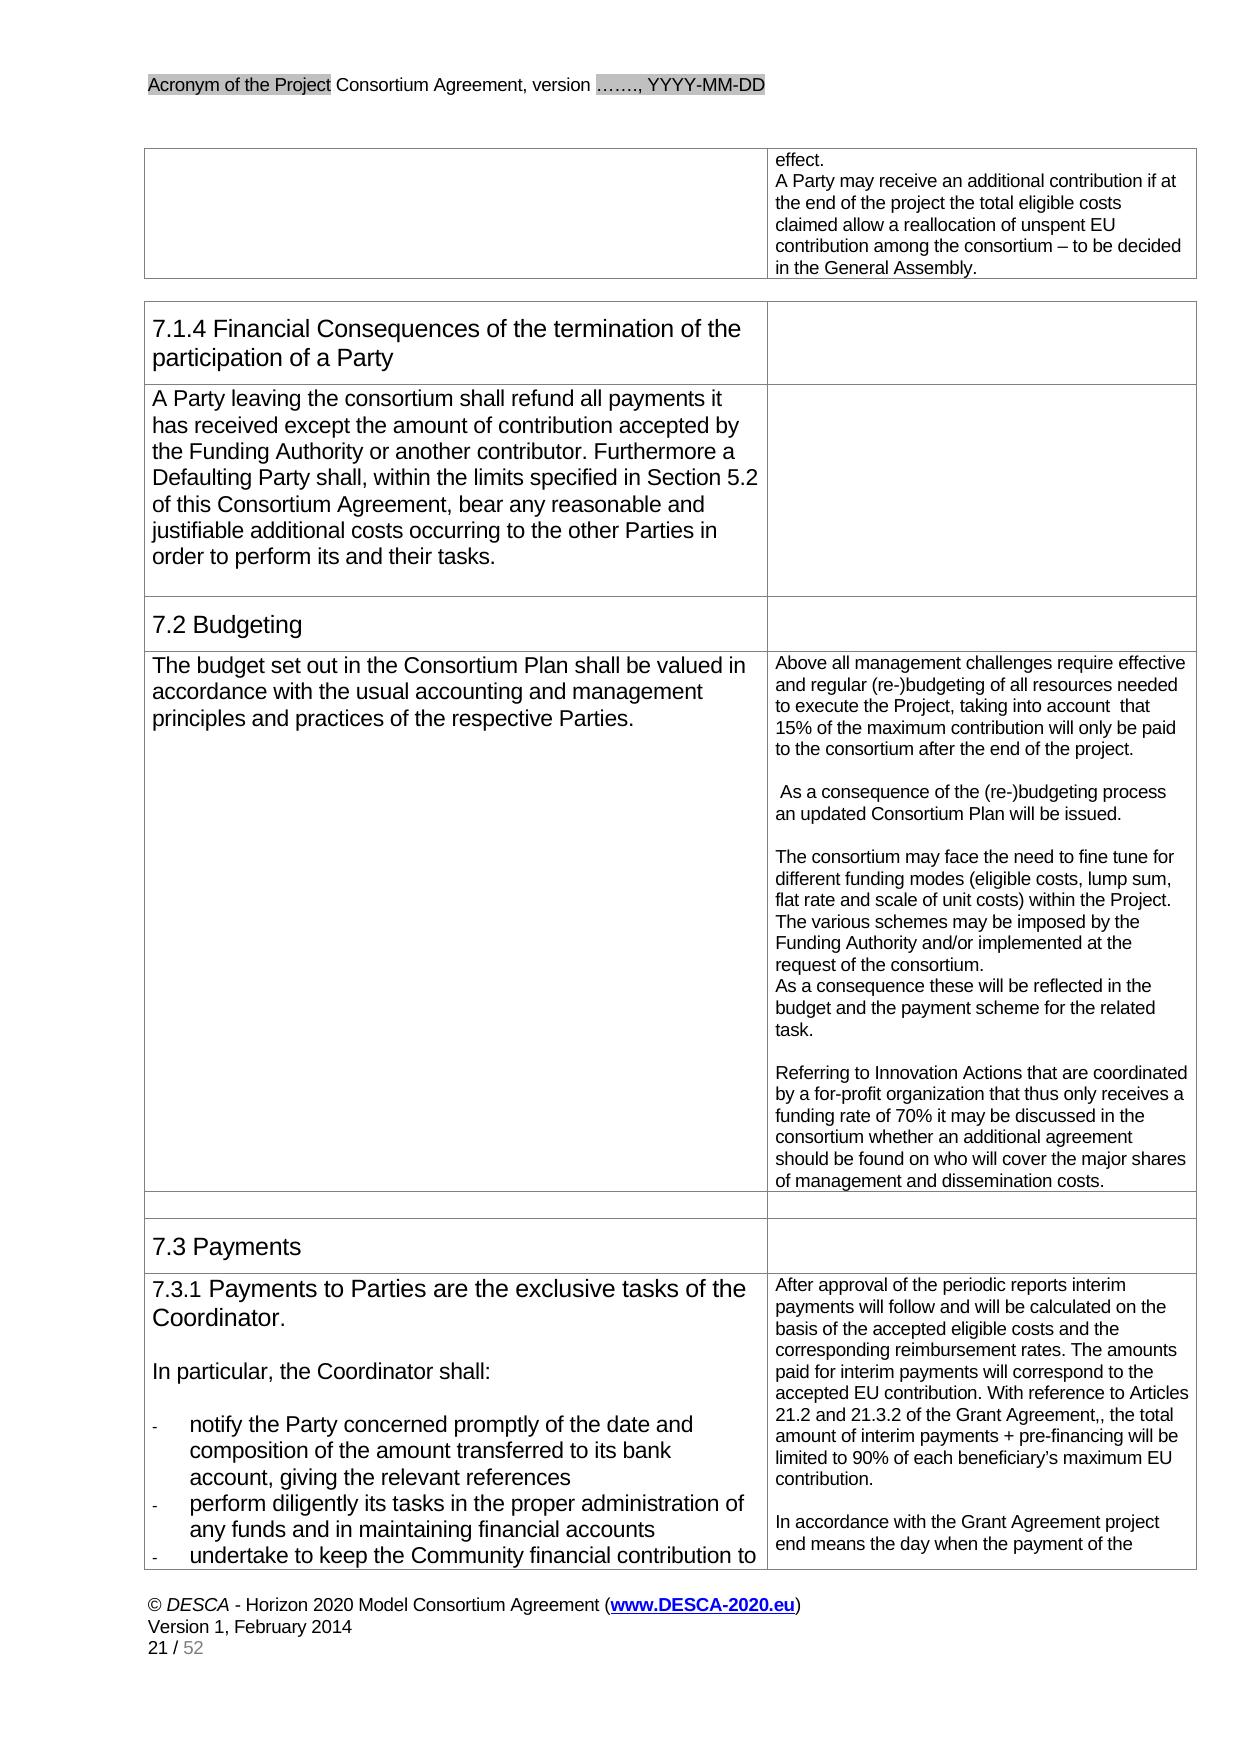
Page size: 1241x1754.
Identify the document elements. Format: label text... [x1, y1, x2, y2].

table_cell A Party leaving the consortium shall refund all payments it has received except the amount of contribution accepted by the Funding Authority or another contributor. Furthermore a Defaulting Party shall, within the limits specified in Section 5.2 of this Consortium Agreement, bear any reasonable and justifiable additional costs occurring to the other Parties in order to perform its and their tasks. [145, 385, 767, 596]
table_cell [145, 149, 767, 278]
table_cell 7.2 Budgeting [145, 597, 767, 651]
table_cell [768, 385, 1196, 596]
table_cell 7.3 Payments [145, 1219, 767, 1273]
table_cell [145, 1274, 767, 1569]
table_cell Above all management challenges require effective and regular (re-)budgeting of all resources needed to execute the Project, taking into account that 15% of the maximum contribution will only be paid to the consortium after the end of the project. As a consequence of the (re-)budgeting process an updated Consortium Plan will be issued. The consortium may face the need to fine tune for different funding modes (eligible costs, lump sum, flat rate and scale of unit costs) within the Project. The various schemes may be imposed by the Funding Authority and/or implemented at the request of the consortium. As a consequence these will be reflected in the budget and the payment scheme for the related task. Referring to Innovation Actions that are coordinated by a for-profit organization that thus only receives a funding rate of 70% it may be discussed in the consortium whether an additional agreement should be found on who will cover the major shares of management and dissemination costs. [768, 652, 1196, 1191]
table_cell [145, 1192, 767, 1218]
table_cell [768, 597, 1196, 651]
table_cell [768, 149, 1196, 278]
table_header 7.1.4 Financial Consequences of the termination of the participation of a Party [145, 302, 767, 384]
table_cell The budget set out in the Consortium Plan shall be valued in accordance with the usual accounting and management principles and practices of the respective Parties. [145, 652, 767, 1191]
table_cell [768, 1274, 1196, 1569]
table_cell [768, 1219, 1196, 1273]
table_cell [768, 1192, 1196, 1218]
table_header [768, 302, 1196, 384]
